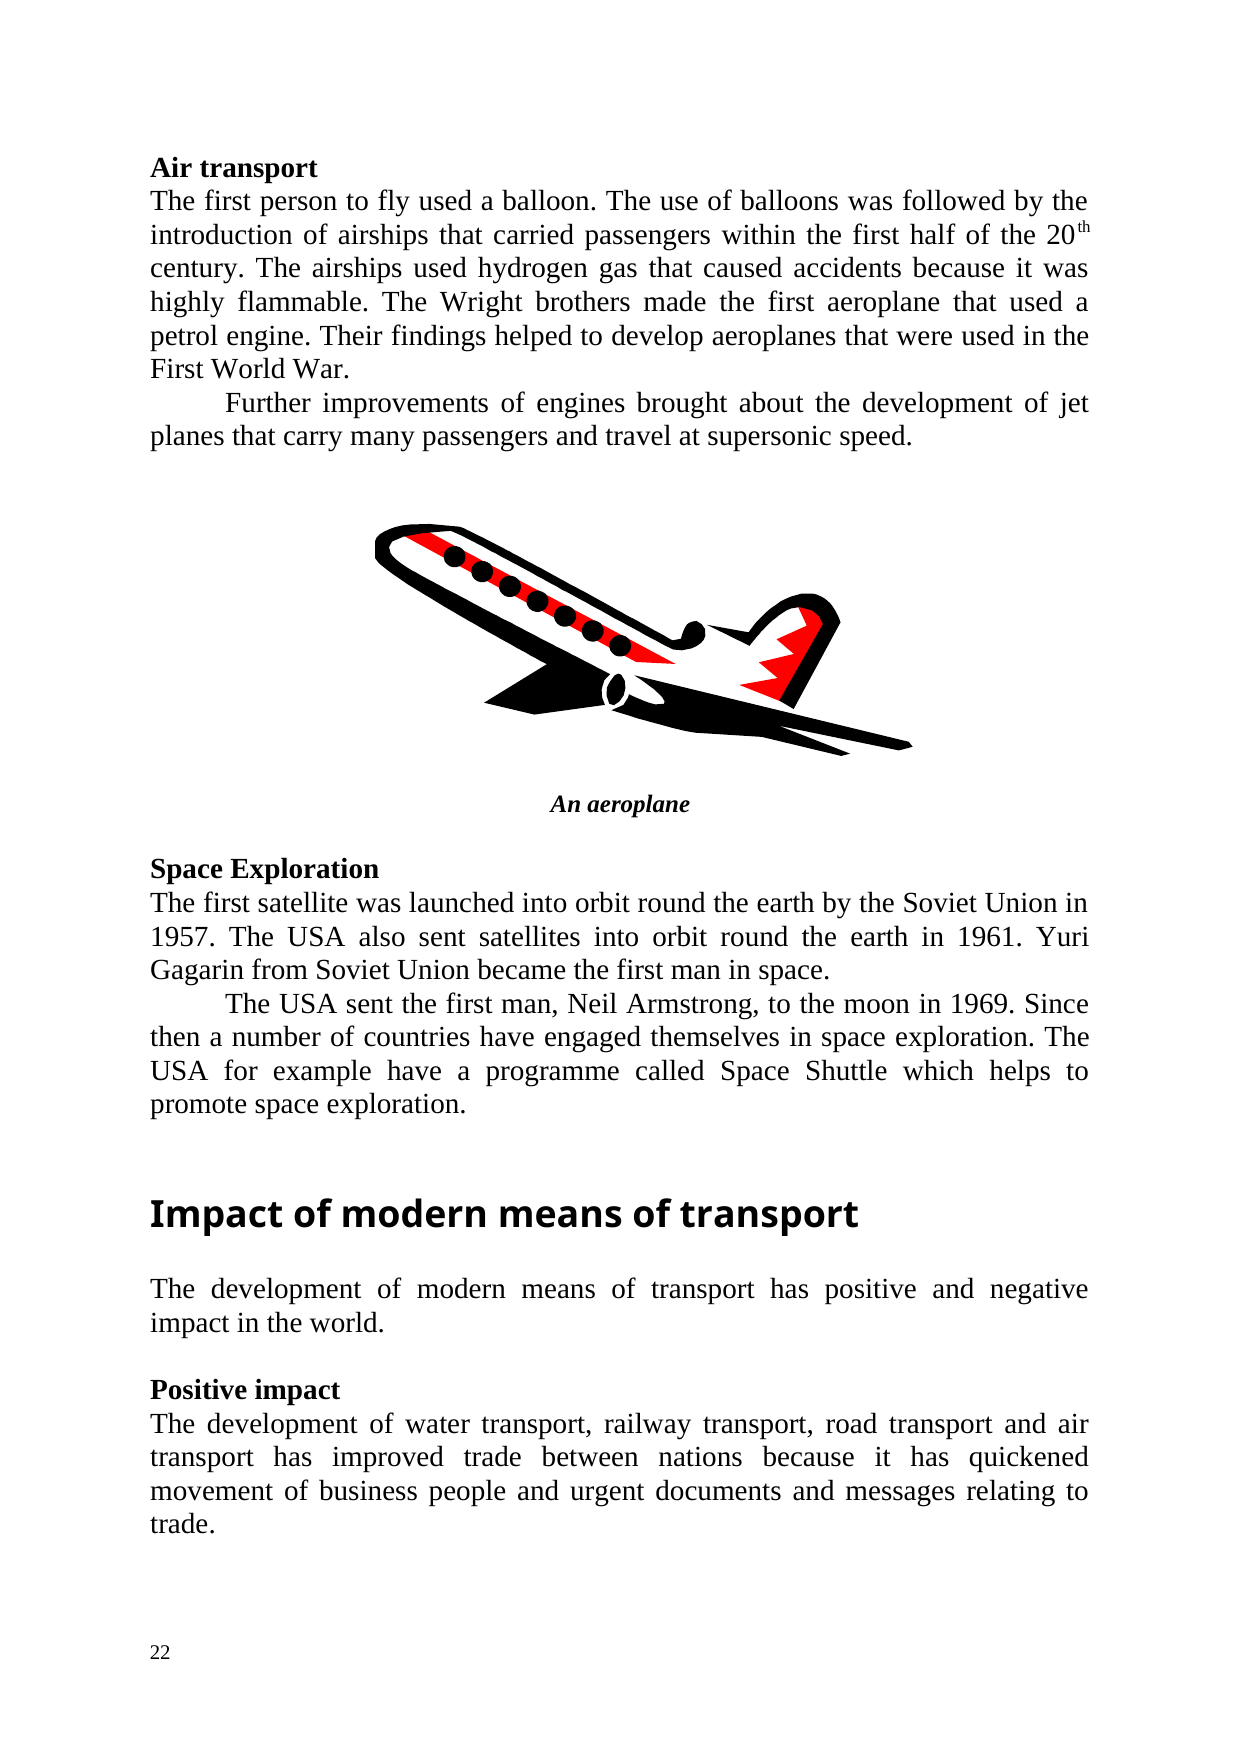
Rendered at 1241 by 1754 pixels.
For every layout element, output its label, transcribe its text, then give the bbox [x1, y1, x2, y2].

text Further improvements of engines brought about the development of jet planes that carry many passengers and travel at supersonic speed. [150, 385, 1090, 452]
subtitle Space Exploration [150, 852, 1090, 885]
subtitle Air transport [150, 150, 1090, 183]
subtitle Positive impact [150, 1372, 1090, 1406]
text The first satellite was launched into orbit round the earth by the Soviet Union in 1957. The USA also sent satellites into orbit round the earth in 1961. Yuri Gagarin from Soviet Union became the first man in space. [150, 885, 1090, 986]
text The USA sent the first man, Neil Armstrong, to the moon in 1969. Since then a number of countries have engaged themselves in space exploration. The USA for example have a programme called Space Shuttle which helps to promote space exploration. [150, 986, 1090, 1120]
text An aeroplane [150, 789, 1090, 818]
subtitle Impact of modern means of transport [150, 1187, 1090, 1238]
text The development of modern means of transport has positive and negative impact in the world. [150, 1272, 1090, 1339]
text The development of water transport, railway transport, road transport and air transport has improved trade between nations because it has quickened movement of business people and urgent documents and messages relating to trade. [150, 1406, 1090, 1540]
text The first person to fly used a balloon. The use of balloons was followed by the introduction of airships that carried passengers within the first half of the 20th century. The airships used hydrogen gas that caused accidents because it was highly flammable. The Wright brothers made the first aeroplane that used a petrol engine. Their findings helped to develop aeroplanes that were used in the First World War. [150, 183, 1090, 385]
